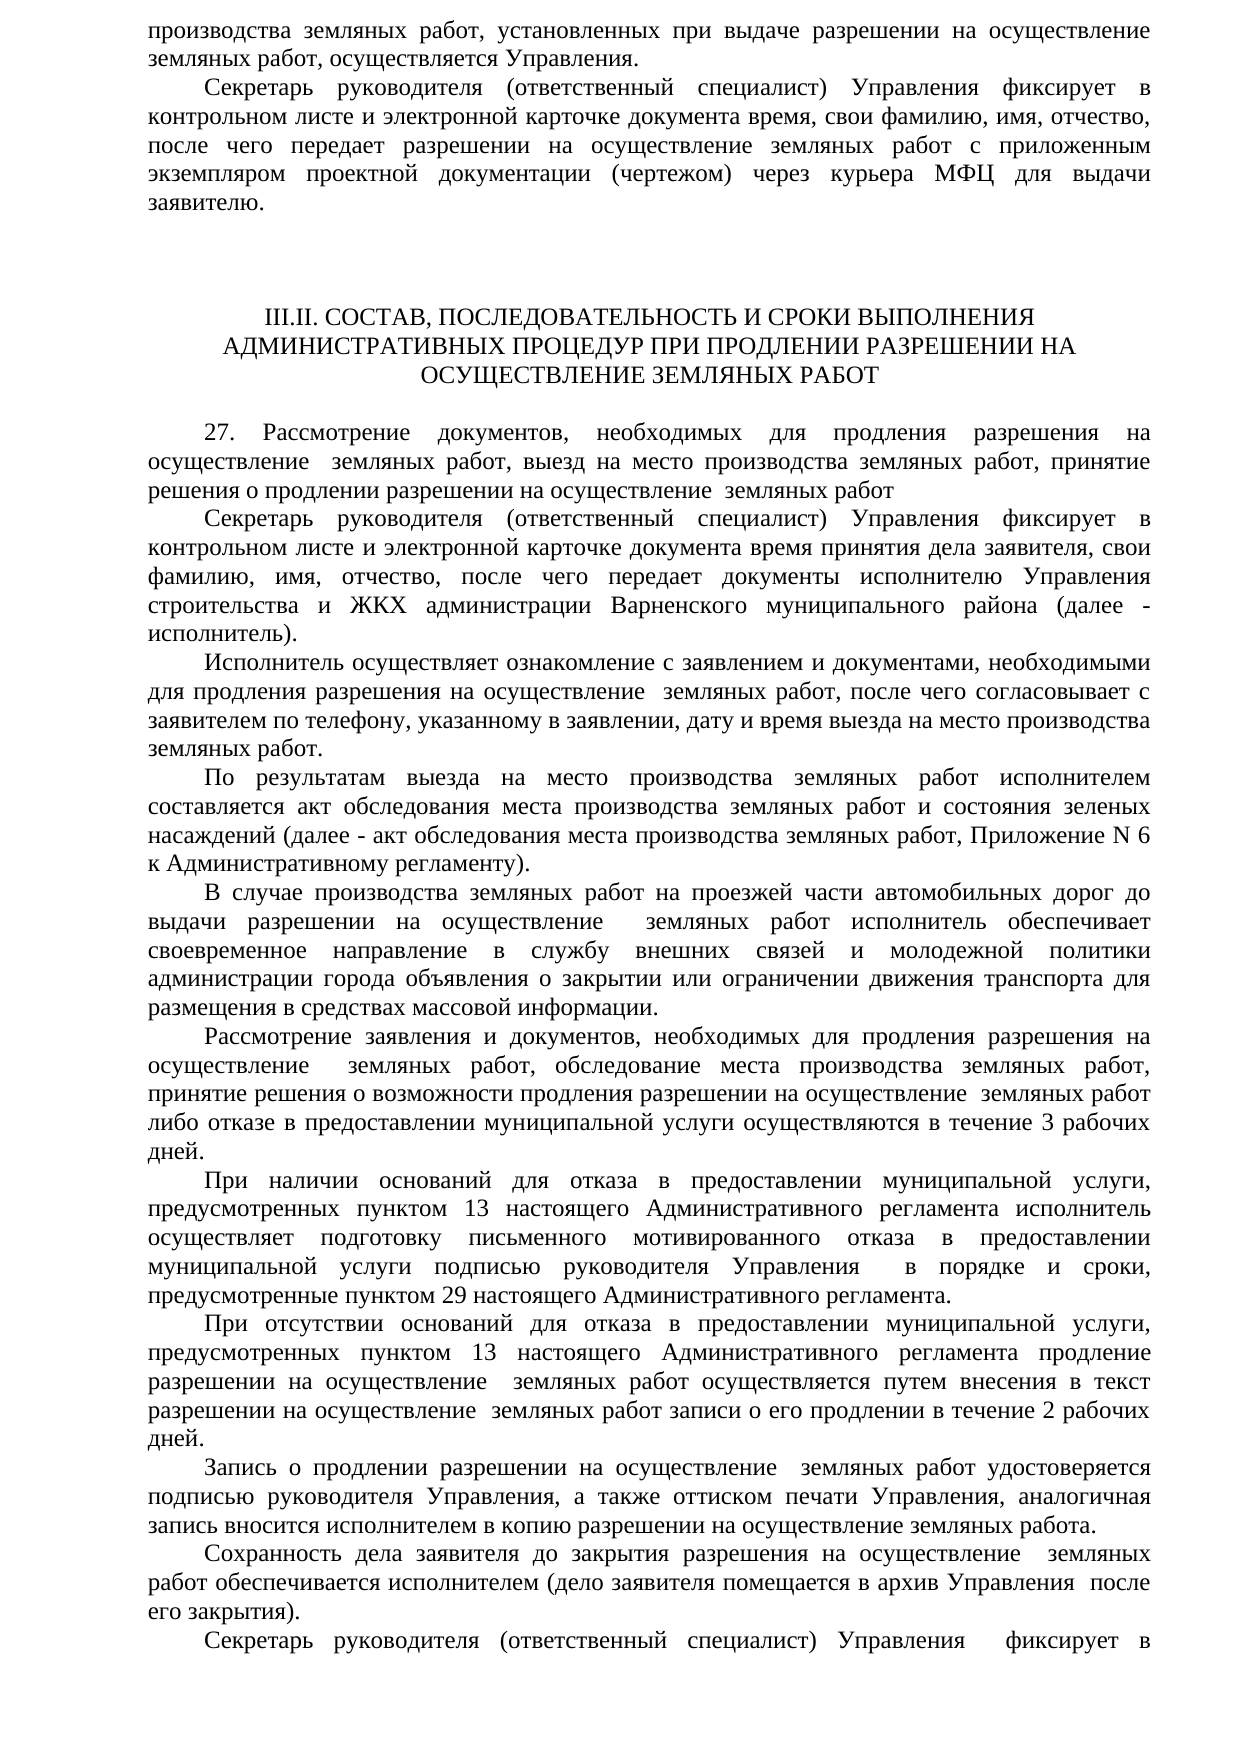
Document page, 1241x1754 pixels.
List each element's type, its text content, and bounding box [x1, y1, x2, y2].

text Исполнитель осуществляет ознакомление с заявлением и документами, необходимыми для продления разрешения на осуществление земляных работ, после чего согласовывает с заявителем по телефону, указанному в заявлении, дату и время выезда на место производства земляных работ. [148, 647, 1152, 762]
text 27. Рассмотрение документов, необходимых для продления разрешения на осуществление земляных работ, выезд на место производства земляных работ, принятие решения о продлении разрешении на осуществление земляных работ [148, 417, 1152, 503]
text Секретарь руководителя (ответственный специалист) Управления фиксирует в контрольном листе и электронной карточке документа время принятия дела заявителя, свои фамилию, имя, отчество, после чего передает документы исполнителю Управления строительства и ЖКХ администрации Варненского муниципального района (далее - исполнитель). [148, 503, 1152, 647]
text По результатам выезда на место производства земляных работ исполнителем составляется акт обследования места производства земляных работ и состояния зеленых насаждений (далее - акт обследования места производства земляных работ, Приложение N 6 к Административному регламенту). [148, 762, 1152, 877]
text АДМИНИСТРАТИВНЫХ ПРОЦЕДУР ПРИ ПРОДЛЕНИИ РАЗРЕШЕНИИ НА ОСУЩЕСТВЛЕНИЕ ЗЕМЛЯНЫХ РАБОТ [148, 331, 1152, 388]
text Секретарь руководителя (ответственный специалист) Управления фиксирует в контрольном листе и электронной карточке документа время, свои фамилию, имя, отчество, после чего передает разрешении на осуществление земляных работ с приложенным экземпляром проектной документации (чертежом) через курьера МФЦ для выдачи заявителю. [148, 72, 1152, 216]
text При наличии оснований для отказа в предоставлении муниципальной услуги, предусмотренных пунктом 13 настоящего Административного регламента исполнитель осуществляет подготовку письменного мотивированного отказа в предоставлении муниципальной услуги подписью руководителя Управления в порядке и сроки, предусмотренные пунктом 29 настоящего Административного регламента. [148, 1165, 1152, 1308]
text Рассмотрение заявления и документов, необходимых для продления разрешения на осуществление земляных работ, обследование места производства земляных работ, принятие решения о возможности продления разрешении на осуществление земляных работ либо отказе в предоставлении муниципальной услуги осуществляются в течение 3 рабочих дней. [148, 1021, 1152, 1165]
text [148, 15, 1152, 72]
text Запись о продлении разрешении на осуществление земляных работ удостоверяется подписью руководителя Управления, а также оттиском печати Управления, аналогичная запись вносится исполнителем в копию разрешении на осуществление земляных работа. [148, 1452, 1152, 1538]
text Сохранность дела заявителя до закрытия разрешения на осуществление земляных работ обеспечивается исполнителем (дело заявителя помещается в архив Управления после его закрытия). [148, 1538, 1152, 1625]
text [148, 1625, 1152, 1653]
text III.II. СОСТАВ, ПОСЛЕДОВАТЕЛЬНОСТЬ И СРОКИ ВЫПОЛНЕНИЯ [148, 302, 1152, 331]
text В случае производства земляных работ на проезжей части автомобильных дорог до выдачи разрешении на осуществление земляных работ исполнитель обеспечивает своевременное направление в службу внешних связей и молодежной политики администрации города объявления о закрытии или ограничении движения транспорта для размещения в средствах массовой информации. [148, 877, 1152, 1021]
text При отсутствии оснований для отказа в предоставлении муниципальной услуги, предусмотренных пунктом 13 настоящего Административного регламента продление разрешении на осуществление земляных работ осуществляется путем внесения в текст разрешении на осуществление земляных работ записи о его продлении в течение 2 рабочих дней. [148, 1308, 1152, 1452]
